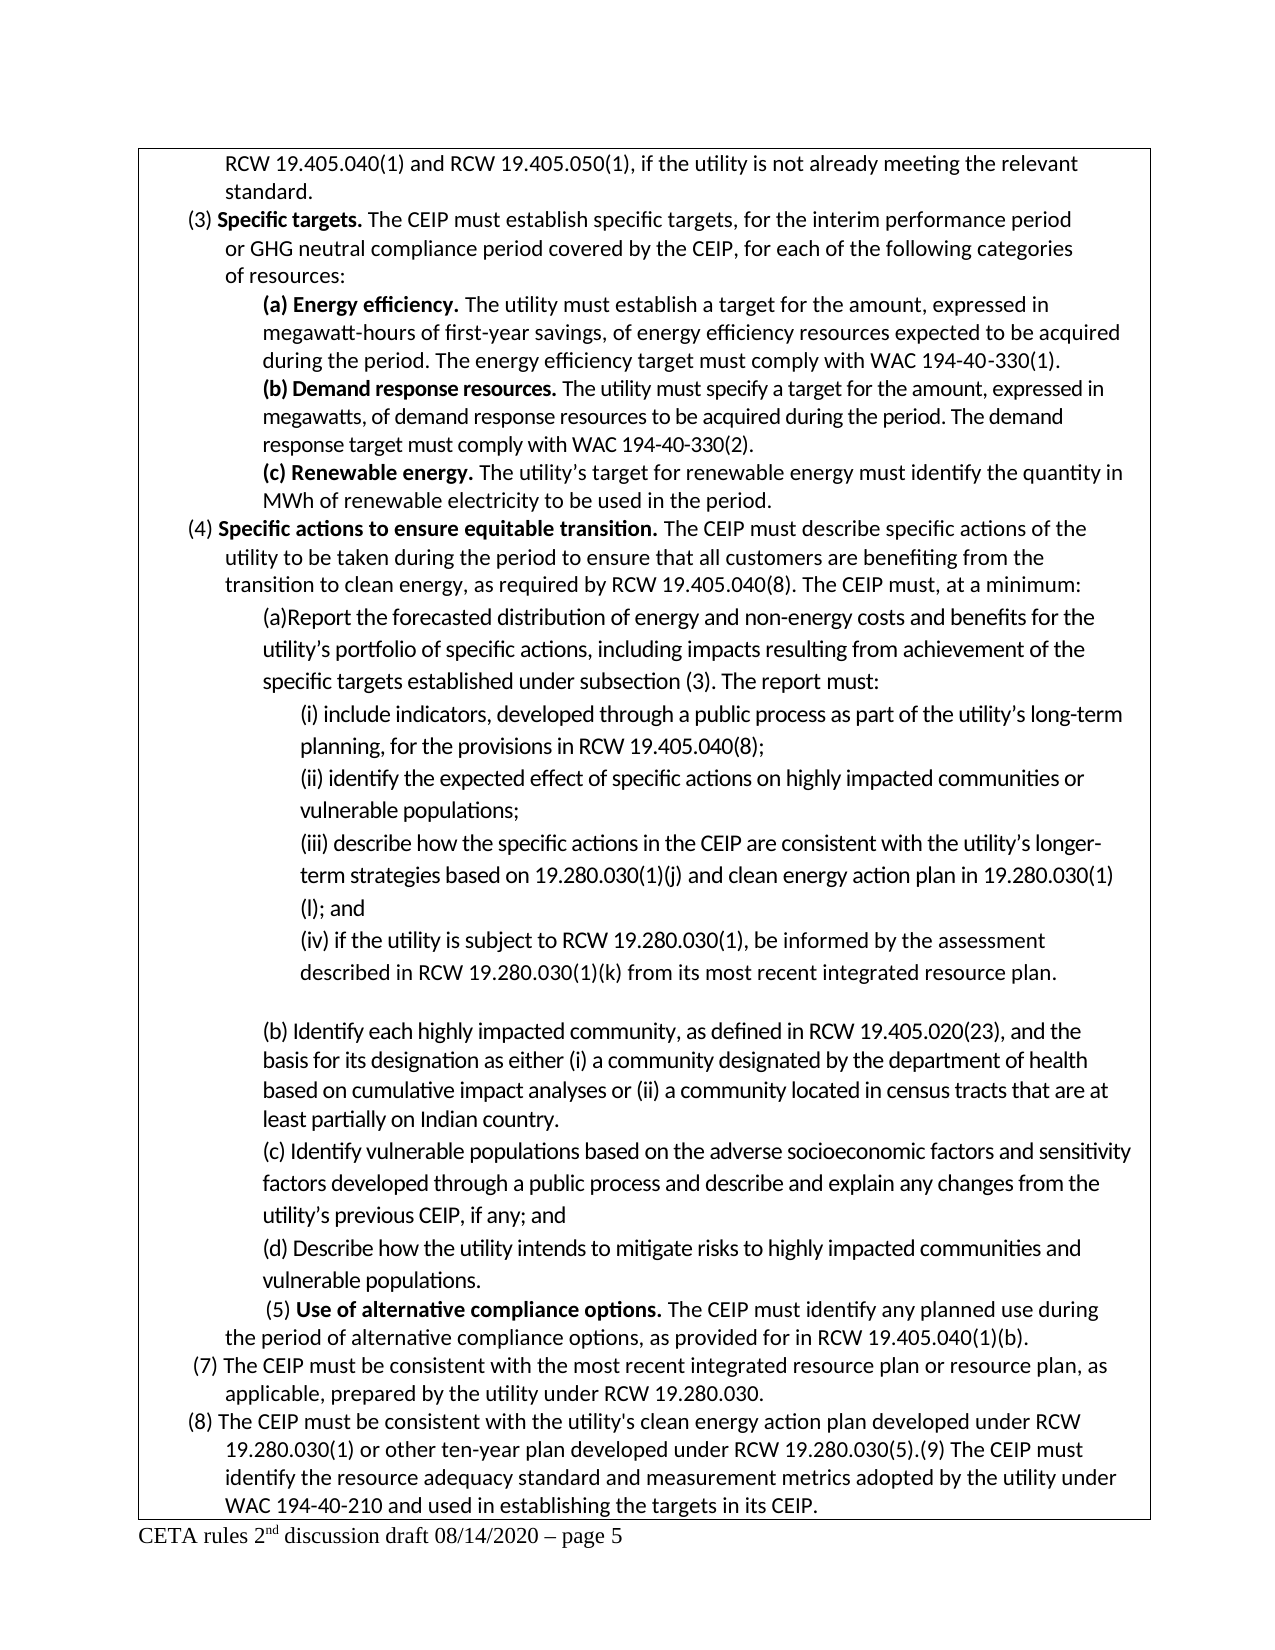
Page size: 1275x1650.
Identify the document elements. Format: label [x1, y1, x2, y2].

table_cell [139, 149, 1150, 1519]
